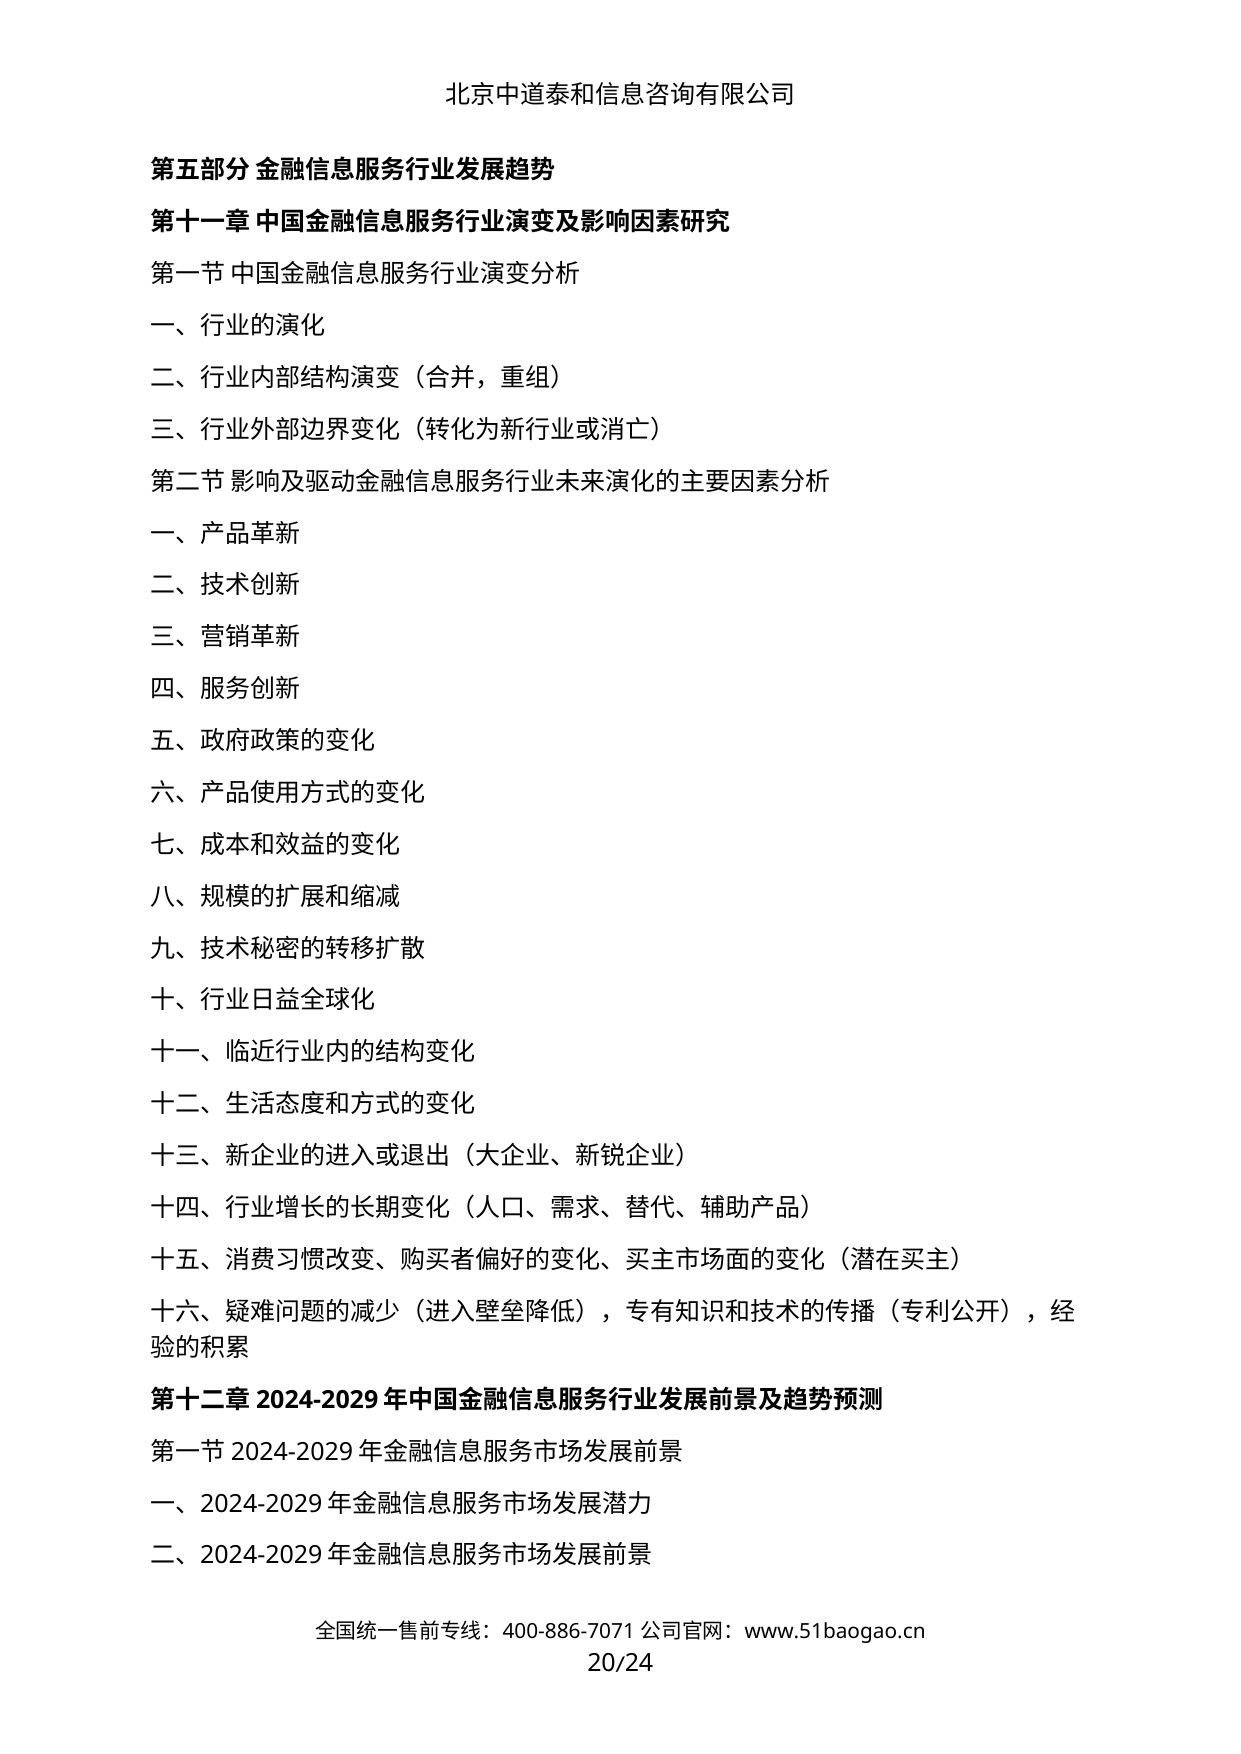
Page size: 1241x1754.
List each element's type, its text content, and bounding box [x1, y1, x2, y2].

text 十三、新企业的进入或退出（大企业、新锐企业） [150, 1136, 1090, 1172]
text 四、服务创新 [150, 669, 1090, 705]
text 第二节 影响及驱动金融信息服务行业未来演化的主要因素分析 [150, 461, 1090, 497]
text 第十一章 中国金融信息服务行业演变及影响因素研究 [150, 202, 1090, 238]
text 十六、疑难问题的减少（进入壁垒降低），专有知识和技术的传播（专利公开），经验的积累 [150, 1291, 1090, 1364]
text 一、2024-2029年金融信息服务市场发展潜力 [150, 1483, 1090, 1519]
text 五、政府政策的变化 [150, 721, 1090, 757]
text 十、行业日益全球化 [150, 980, 1090, 1016]
text 三、营销革新 [150, 617, 1090, 653]
text 三、行业外部边界变化（转化为新行业或消亡） [150, 409, 1090, 446]
text 八、规模的扩展和缩减 [150, 876, 1090, 912]
text 九、技术秘密的转移扩散 [150, 928, 1090, 964]
text 六、产品使用方式的变化 [150, 772, 1090, 809]
text 二、行业内部结构演变（合并，重组） [150, 357, 1090, 394]
text 十四、行业增长的长期变化（人口、需求、替代、辅助产品） [150, 1187, 1090, 1224]
text 一、产品革新 [150, 513, 1090, 549]
text 二、技术创新 [150, 565, 1090, 601]
text 十一、临近行业内的结构变化 [150, 1032, 1090, 1068]
text 第五部分 金融信息服务行业发展趋势 [150, 150, 1090, 186]
text 十五、消费习惯改变、购买者偏好的变化、买主市场面的变化（潜在买主） [150, 1239, 1090, 1276]
text 第一节 2024-2029年金融信息服务市场发展前景 [150, 1431, 1090, 1467]
text 第一节 中国金融信息服务行业演变分析 [150, 254, 1090, 290]
text 一、行业的演化 [150, 306, 1090, 342]
text 二、2024-2029年金融信息服务市场发展前景 [150, 1535, 1090, 1571]
text 十二、生活态度和方式的变化 [150, 1084, 1090, 1120]
text 七、成本和效益的变化 [150, 824, 1090, 861]
text 第十二章 2024-2029年中国金融信息服务行业发展前景及趋势预测 [150, 1379, 1090, 1416]
